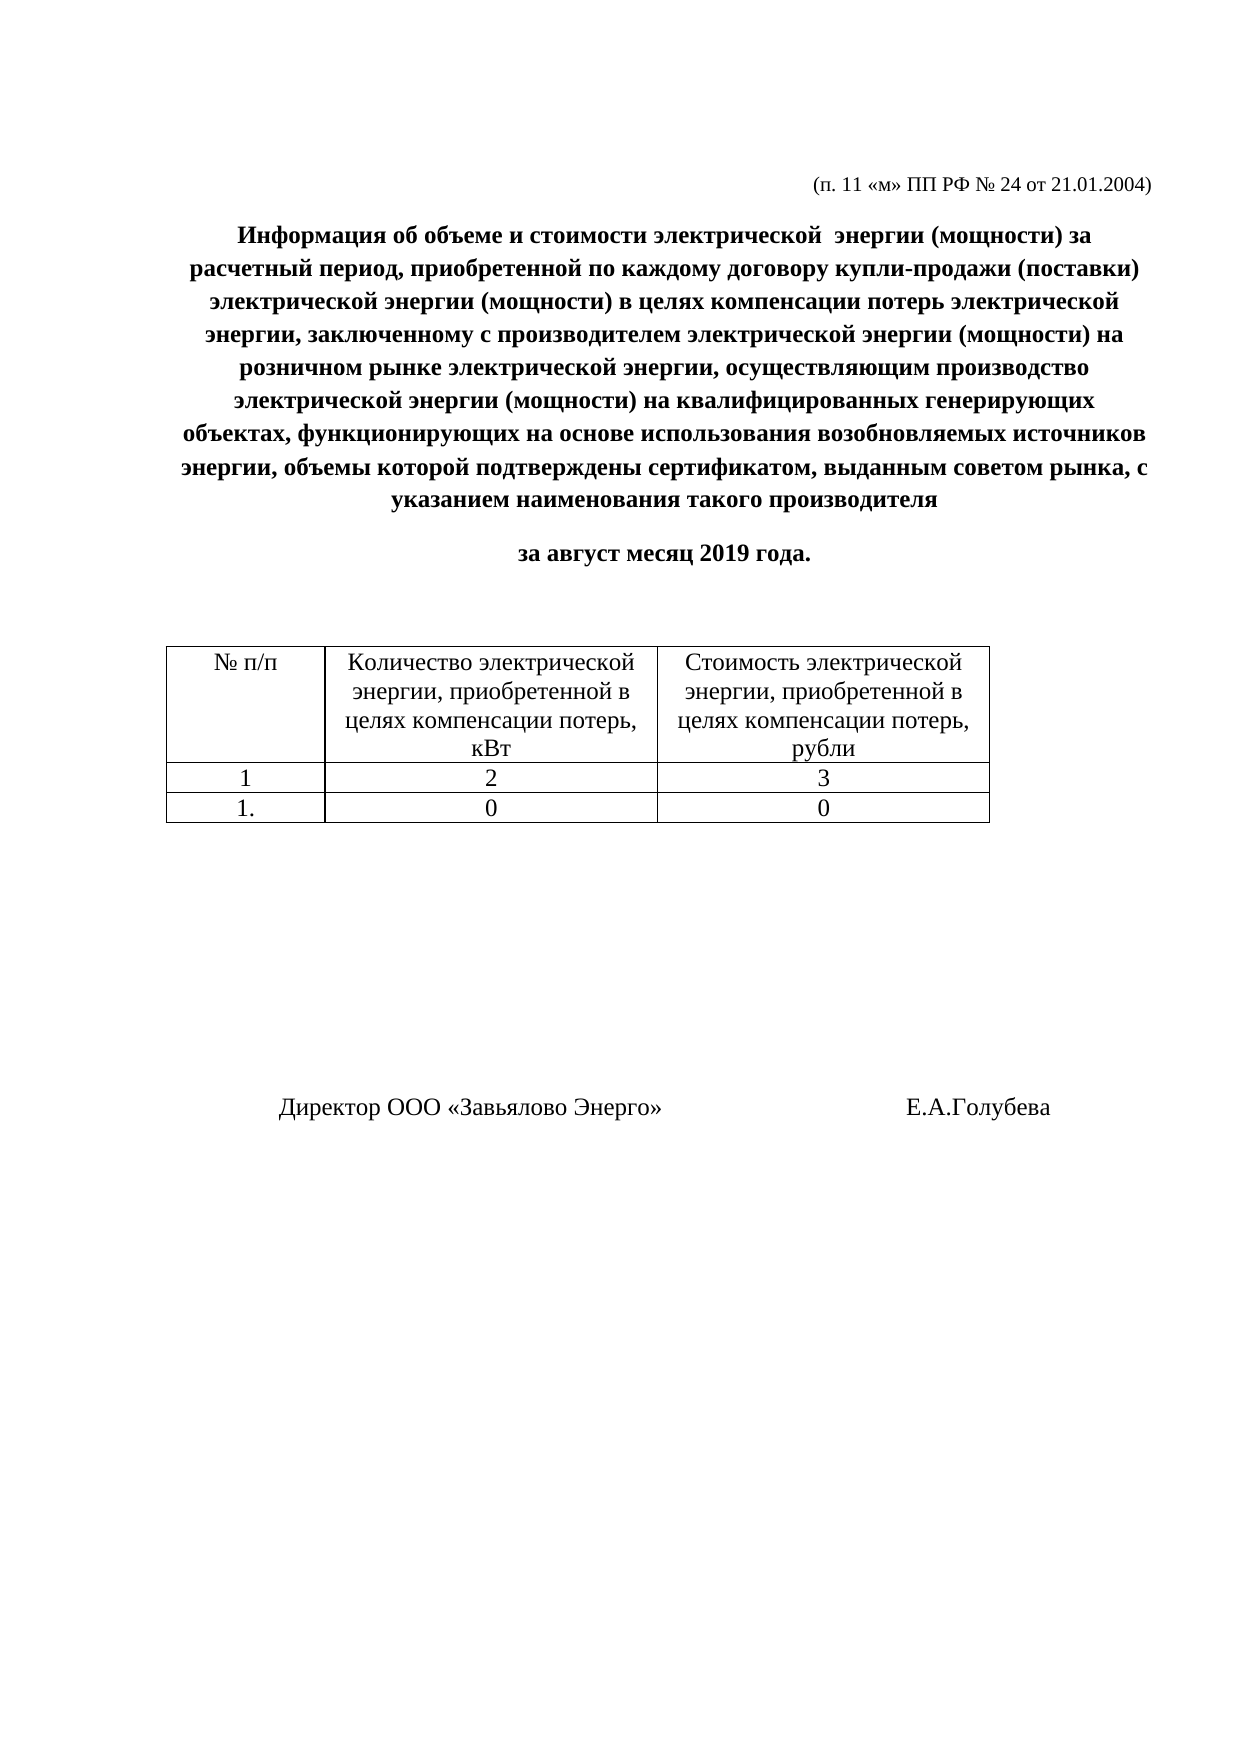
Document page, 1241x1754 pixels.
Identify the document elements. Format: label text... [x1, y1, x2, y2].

table_header № п/п [167, 647, 324, 762]
table_header Стоимость электрической энергии, приобретенной в целях компенсации потерь, рубли [658, 647, 989, 762]
table_cell 1. [167, 793, 324, 822]
text Директор ООО «Завьялово Энерго» Е.А.Голубева [177, 1092, 1152, 1121]
table_cell 2 [326, 763, 657, 792]
table_header Количество электрической энергии, приобретенной в целях компенсации потерь, кВт [326, 647, 657, 762]
text Информация об объеме и стоимости электрической энергии (мощности) за расчетный период, приобретенной по каждому договору купли-продажи (поставки) электрической энергии (мощности) в целях компенсации потерь электрической энергии, заключенному с производителем электрической энергии (мощности) на розничном рынке электрической энергии, осуществляющим производство электрической энергии (мощности) на квалифицированных генерирующих объектах, функционирующих на основе использования возобновляемых источников энергии, объемы которой подтверждены сертификатом, выданным советом рынка, с указанием наименования такого производителя [177, 220, 1152, 513]
table_cell 1 [167, 763, 324, 792]
table_cell 0 [658, 793, 989, 822]
text (п. 11 «м» ПП РФ № 24 от 21.01.2004) [177, 172, 1152, 196]
table_cell 3 [658, 763, 989, 792]
text за август месяц 2019 года. [177, 538, 1152, 567]
table_cell 0 [326, 793, 657, 822]
